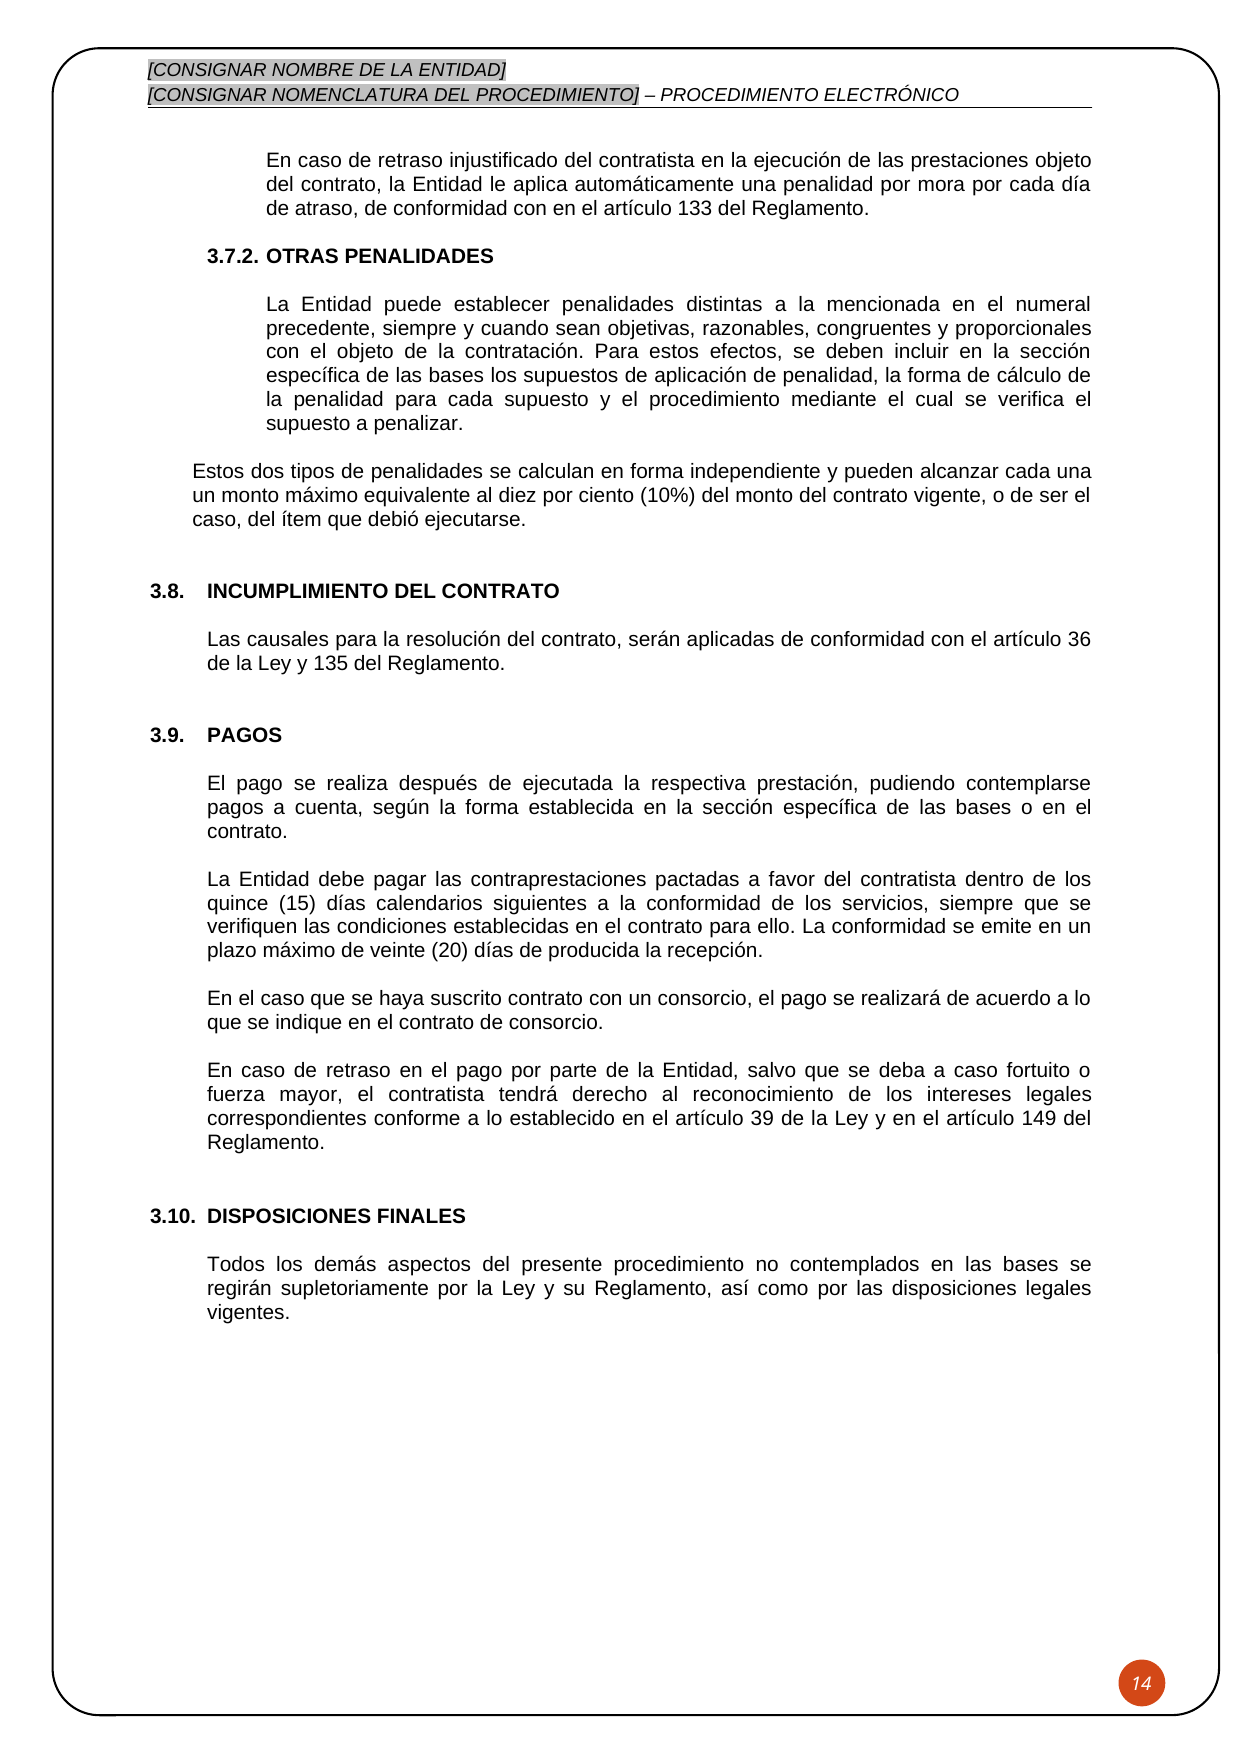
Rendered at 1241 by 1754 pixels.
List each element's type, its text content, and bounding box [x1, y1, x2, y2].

text En el caso que se haya suscrito contrato con un consorcio, el pago se realizará de acuerdo a lo que se indique en el contrato de consorcio. [207, 986, 1092, 1034]
list El pago se realiza después de ejecutada la respectiva prestación, pudiendo contemplarse pagos a cuenta, según la forma establecida en la sección específica de las bases o en el contrato. [207, 771, 1092, 842]
text La Entidad debe pagar las contraprestaciones pactadas a favor del contratista dentro de los quince (15) días calendarios siguientes a la conformidad de los servicios, siempre que se verifiquen las condiciones establecidas en el contrato para ello. La conformidad se emite en un plazo máximo de veinte (20) días de producida la recepción. [207, 866, 1092, 962]
text Las causales para la resolución del contrato, serán aplicadas de conformidad con el artículo 36 de la Ley y 135 del Reglamento. [207, 627, 1092, 675]
text En caso de retraso en el pago por parte de la Entidad, salvo que se deba a caso fortuito o fuerza mayor, el contratista tendrá derecho al reconocimiento de los intereses legales correspondientes conforme a lo establecido en el artículo 39 de la Ley y en el artículo 149 del Reglamento. [207, 1058, 1092, 1154]
list OTRAS PENALIDADES [207, 243, 1092, 267]
list INCUMPLIMIENTO DEL CONTRATO [150, 579, 1092, 603]
list Todos los demás aspectos del presente procedimiento no contemplados en las bases se regirán supletoriamente por la Ley y su Reglamento, así como por las disposiciones legales vigentes. [207, 1252, 1092, 1324]
list En caso de retraso injustificado del contratista en la ejecución de las prestaciones objeto del contrato, la Entidad le aplica automáticamente una penalidad por mora por cada día de atraso, de conformidad con en el artículo 133 del Reglamento. [266, 148, 1092, 219]
list La Entidad puede establecer penalidades distintas a la mencionada en el numeral precedente, siempre y cuando sean objetivas, razonables, congruentes y proporcionales con el objeto de la contratación. Para estos efectos, se deben incluir en la sección específica de las bases los supuestos de aplicación de penalidad, la forma de cálculo de la penalidad para cada supuesto y el procedimiento mediante el cual se verifica el supuesto a penalizar. [266, 291, 1092, 435]
list DISPOSICIONES FINALES [150, 1204, 1092, 1228]
text Estos dos tipos de penalidades se calculan en forma independiente y pueden alcanzar cada una un monto máximo equivalente al diez por ciento (10%) del monto del contrato vigente, o de ser el caso, del ítem que debió ejecutarse. [192, 459, 1092, 531]
list PAGOS [150, 723, 1092, 747]
